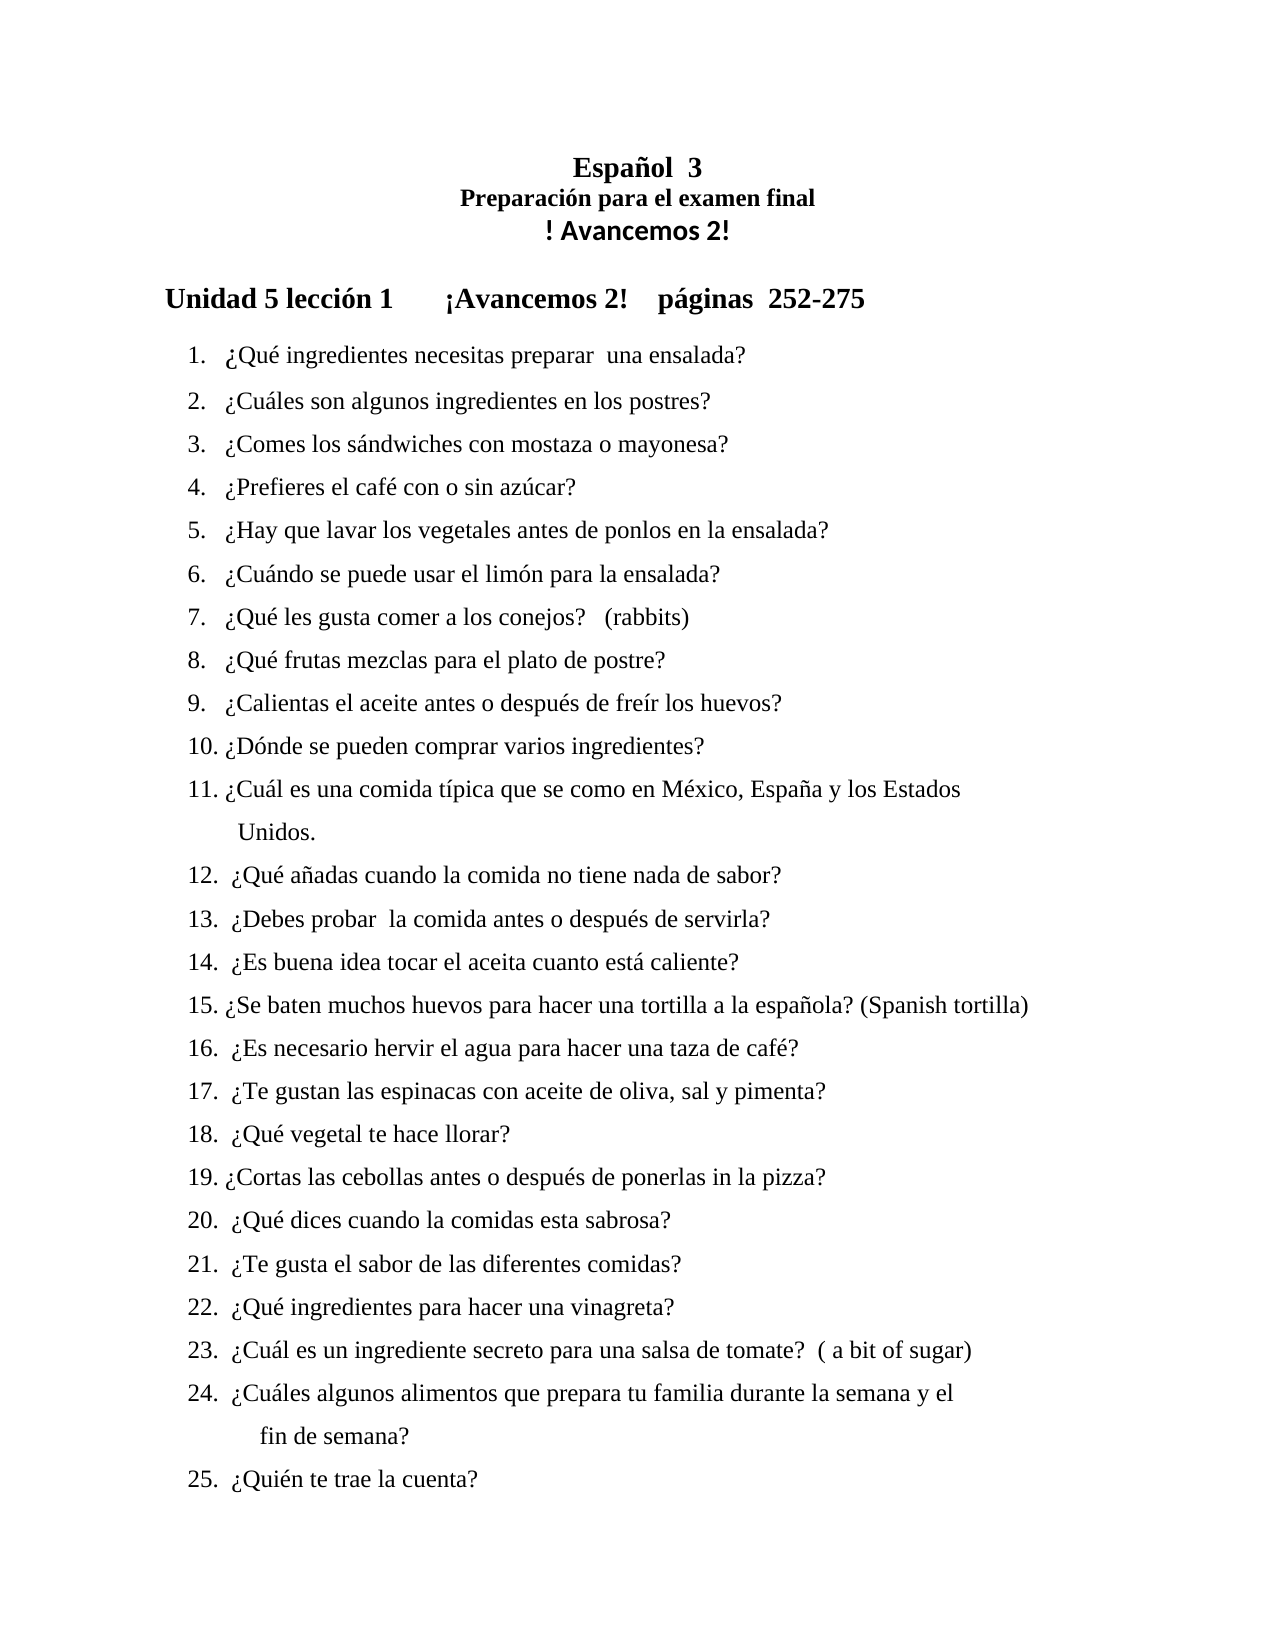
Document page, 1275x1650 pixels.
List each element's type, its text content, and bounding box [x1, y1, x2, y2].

text ! Avancemos 2! [150, 212, 1125, 248]
list ¿Te gusta el sabor de las diferentes comidas? [187, 1249, 1125, 1277]
list ¿Comes los sándwiches con mostaza o mayonesa? [187, 429, 1125, 458]
list ¿Quién te trae la cuenta? [187, 1464, 1125, 1493]
list ¿Cuál es una comida típica que se como en México, España y los Estados [187, 774, 1125, 803]
list ¿Qué les gusta comer a los conejos? (rabbits) [187, 602, 1125, 631]
list ¿Hay que lavar los vegetales antes de ponlos en la ensalada? [187, 516, 1125, 544]
text Unidad 5 lección 1 ¡Avancemos 2! páginas 252-275 [150, 281, 1125, 315]
list ¿Te gustan las espinacas con aceite de oliva, sal y pimenta? [187, 1076, 1125, 1105]
list ¿Cuáles son algunos ingredientes en los postres? [187, 386, 1125, 415]
list ¿Cortas las cebollas antes o después de ponerlas in la pizza? [187, 1162, 1125, 1191]
list ¿Dónde se pueden comprar varios ingredientes? [187, 731, 1125, 760]
list ¿Qué ingredientes necesitas preparar una ensalada? [187, 336, 1125, 369]
list ¿Calientas el aceite antes o después de freír los huevos? [187, 688, 1125, 717]
list ¿Prefieres el café con o sin azúcar? [187, 472, 1125, 501]
list ¿Qué añadas cuando la comida no tiene nada de sabor? [187, 861, 1125, 889]
list ¿Se baten muchos huevos para hacer una tortilla a la española? (Spanish tortilla) [187, 990, 1125, 1019]
list ¿Cuál es un ingrediente secreto para una salsa de tomate? ( a bit of sugar) [187, 1335, 1125, 1364]
list ¿Qué dices cuando la comidas esta sabrosa? [187, 1206, 1125, 1234]
list ¿Qué ingredientes para hacer una vinagreta? [187, 1292, 1125, 1321]
list ¿Es necesario hervir el agua para hacer una taza de café? [187, 1033, 1125, 1062]
list ¿Qué frutas mezclas para el plato de postre? [187, 645, 1125, 674]
list ¿Qué vegetal te hace llorar? [187, 1119, 1125, 1148]
list Unidos. [225, 817, 1125, 846]
list ¿Cuándo se puede usar el limón para la ensalada? [187, 559, 1125, 587]
list ¿Es buena idea tocar el aceita cuanto está caliente? [187, 947, 1125, 976]
list ¿Cuáles algunos alimentos que prepara tu familia durante la semana y el [187, 1378, 1125, 1407]
text Español 3 [150, 150, 1125, 183]
list fin de semana? [234, 1421, 1125, 1450]
list ¿Debes probar la comida antes o después de servirla? [187, 904, 1125, 932]
text Preparación para el examen final [150, 183, 1125, 212]
